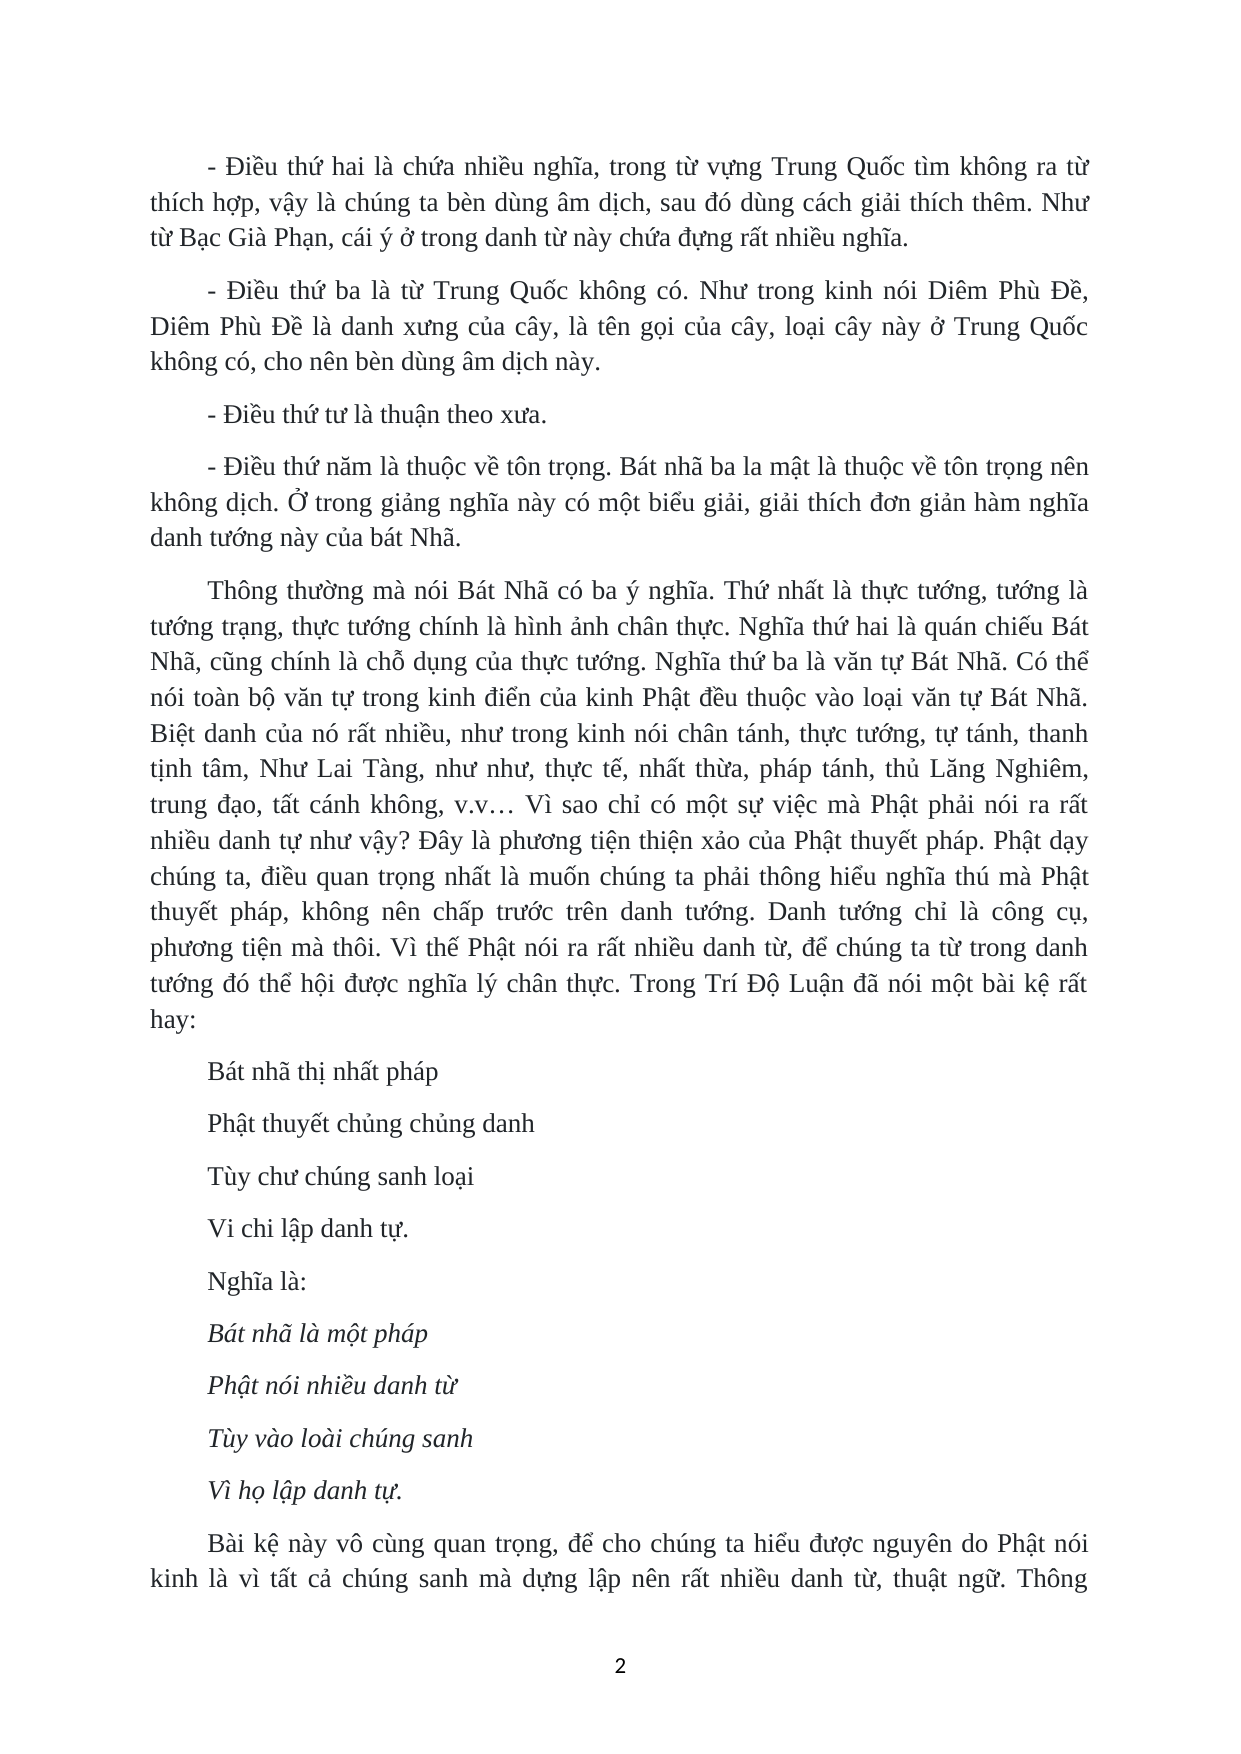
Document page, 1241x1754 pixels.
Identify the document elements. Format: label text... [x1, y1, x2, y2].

text - Điều thứ ba là từ Trung Quốc không có. Như trong kinh nói Diêm Phù Đề, Diêm Phù Đề là danh xưng của cây, là tên gọi của cây, loại cây này ở Trung Quốc không có, cho nên bèn dùng âm dịch này. [150, 274, 1090, 376]
text Tùy chư chúng sanh loại [150, 1160, 1090, 1191]
text Tùy vào loài chúng sanh [150, 1422, 1090, 1453]
text Vì họ lập danh tự. [150, 1474, 1090, 1505]
text Nghĩa là: [150, 1265, 1090, 1296]
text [150, 1527, 1090, 1593]
text Vi chi lập danh tự. [150, 1212, 1090, 1243]
text - Điều thứ hai là chứa nhiều nghĩa, trong từ vựng Trung Quốc tìm không ra từ thích hợp, vậy là chúng ta bèn dùng âm dịch, sau đó dùng cách giải thích thêm. Như từ Bạc Già Phạn, cái ý ở trong danh từ này chứa đựng rất nhiều nghĩa. [150, 150, 1090, 253]
text - Điều thứ năm là thuộc về tôn trọng. Bát nhã ba la mật là thuộc về tôn trọng nên không dịch. Ở trong giảng nghĩa này có một biểu giải, giải thích đơn giản hàm nghĩa danh tướng này của bát Nhã. [150, 450, 1090, 553]
text Phật thuyết chủng chủng danh [150, 1107, 1090, 1139]
text Bát nhã thị nhất pháp [150, 1055, 1090, 1086]
text - Điều thứ tư là thuận theo xưa. [150, 398, 1090, 429]
text Thông thường mà nói Bát Nhã có ba ý nghĩa. Thứ nhất là thực tướng, tướng là tướng trạng, thực tướng chính là hình ảnh chân thực. Nghĩa thứ hai là quán chiếu Bát Nhã, cũng chính là chỗ dụng của thực tướng. Nghĩa thứ ba là văn tự Bát Nhã. Có thể nói toàn bộ văn tự trong kinh điển của kinh Phật đều thuộc vào loại văn tự Bát Nhã. Biệt danh của nó rất nhiều, như trong kinh nói chân tánh, thực tướng, tự tánh, thanh tịnh tâm, Như Lai Tàng, như như, thực tế, nhất thừa, pháp tánh, thủ Lăng Nghiêm, trung đạo, tất cánh không, v.v… Vì sao chỉ có một sự việc mà Phật phải nói ra rất nhiều danh tự như vậy? Đây là phương tiện thiện xảo của Phật thuyết pháp. Phật dạy chúng ta, điều quan trọng nhất là muốn chúng ta phải thông hiểu nghĩa thú mà Phật thuyết pháp, không nên chấp trước trên danh tướng. Danh tướng chỉ là công cụ, phương tiện mà thôi. Vì thế Phật nói ra rất nhiều danh từ, để chúng ta từ trong danh tướng đó thể hội được nghĩa lý chân thực. Trong Trí Độ Luận đã nói một bài kệ rất hay: [150, 574, 1090, 1034]
text Phật nói nhiều danh từ [150, 1369, 1090, 1401]
text Bát nhã là một pháp [150, 1317, 1090, 1348]
